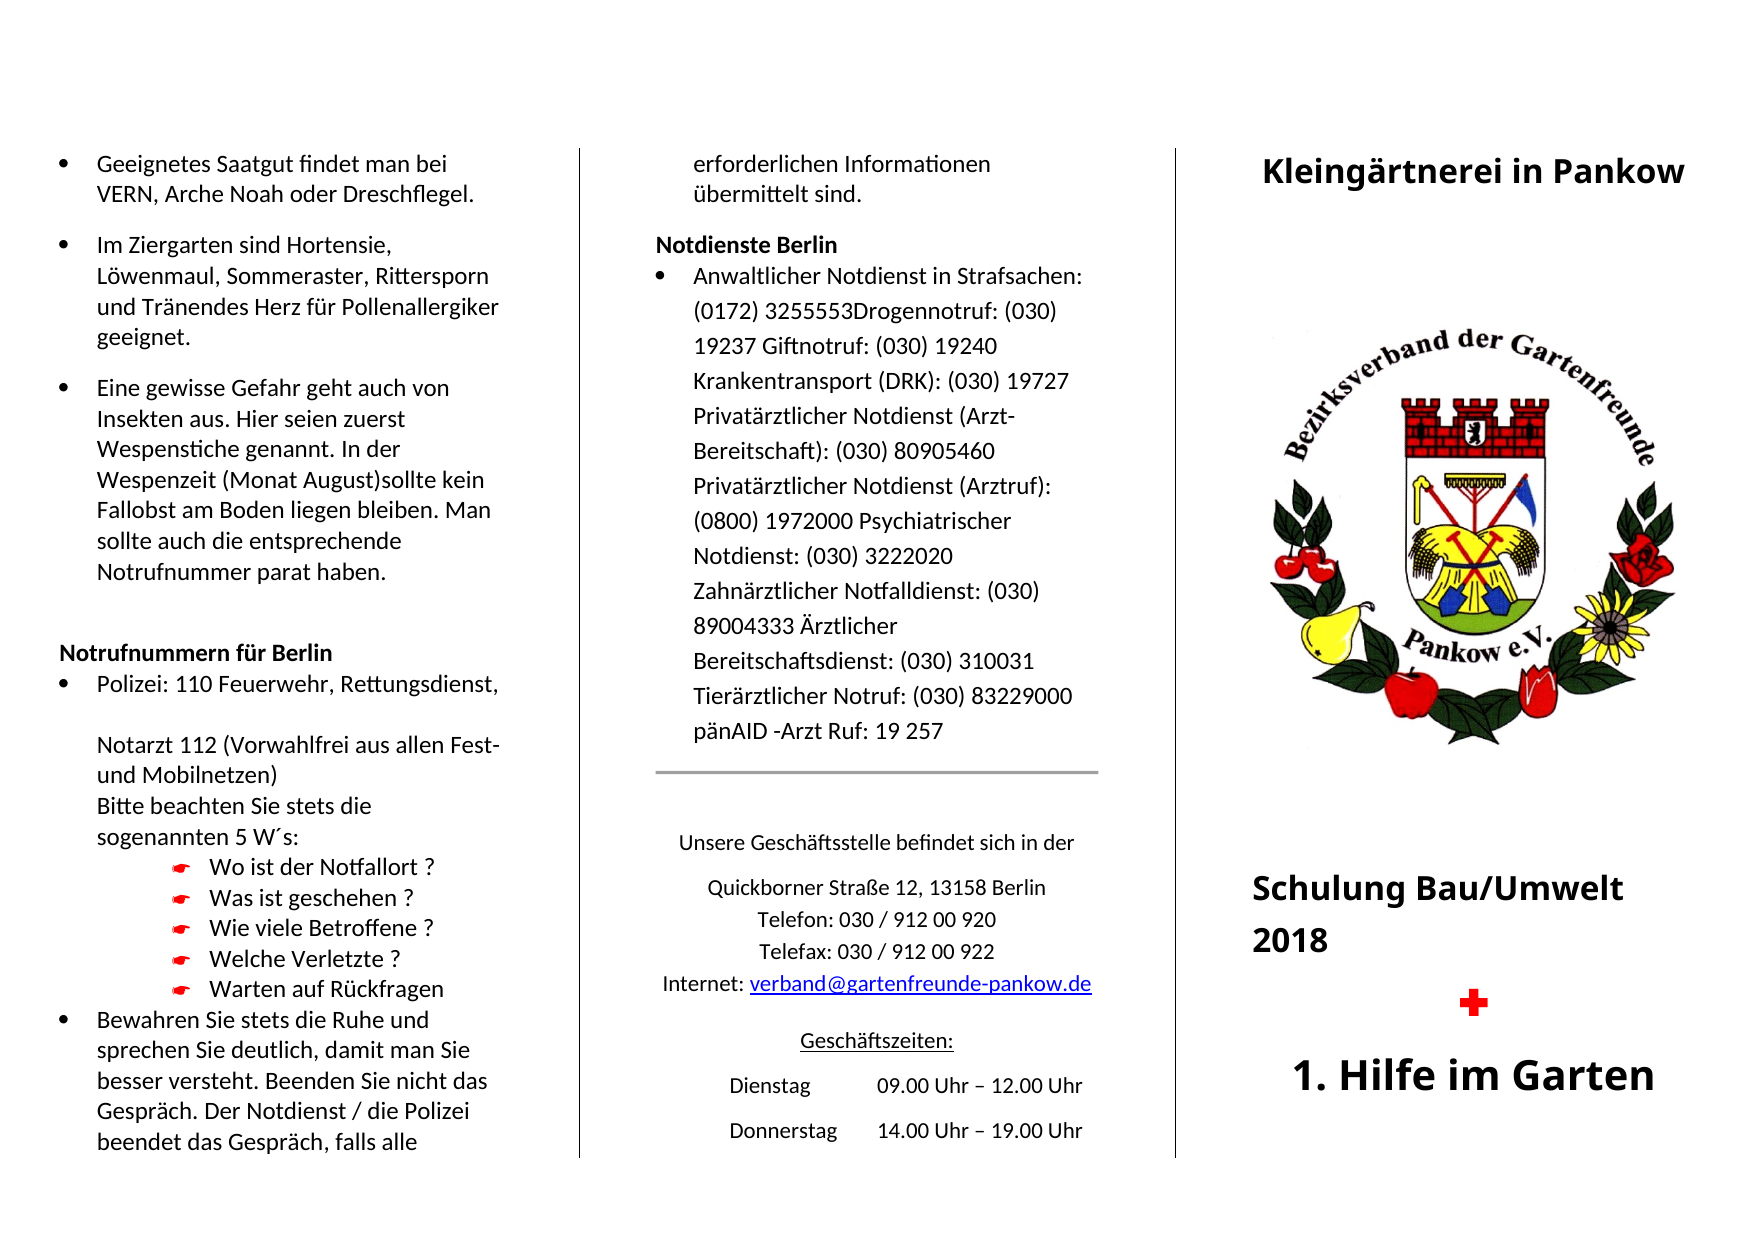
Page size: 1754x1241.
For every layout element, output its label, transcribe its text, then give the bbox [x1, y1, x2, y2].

list Im Ziergarten sind Hortensie, Löwenmaul, Sommeraster, Rittersporn und Tränendes Herz für Pollenallergiker geeignet. [59, 229, 502, 352]
list Eine gewisse Gefahr geht auch von Insekten aus. Hier seien zuerst Wespenstiche genannt. In der Wespenzeit (Monat August)sollte kein Fallobst am Boden liegen bleiben. Man sollte auch die entsprechende Notrufnummer parat haben. [59, 372, 502, 586]
list Geeignetes Saatgut findet man bei VERN, Arche Noah oder Dreschflegel. [59, 148, 502, 209]
text Schulung Bau/Umwelt 2018 [1252, 864, 1695, 962]
list Welche Verletzte ? [172, 943, 502, 973]
text Quickborner Straße 12, 13158 Berlin Telefon: 030 / 912 00 920 Telefax: 030 / 912 00 922 Internet: verband@gartenfreunde-pankow.de [656, 873, 1098, 997]
list Anwaltlicher Notdienst in Strafsachen: (0172) 3255553Drogennotruf: (030) 19237 Giftnotruf: (030) 19240 Krankentransport (DRK): (030) 19727 Privatärztlicher Notdienst (Arzt-Bereitschaft): (030) 80905460 Privatärztlicher Notdienst (Arztruf): (0800) 1972000 Psychiatrischer Notdienst: (030) 3222020 Zahnärztlicher Notfalldienst: (030) 89004333 Ärztlicher Bereitschaftsdienst: (030) 310031 Tierärztlicher Notruf: (030) 83229000 pänAID -Arzt Ruf: 19 257 [656, 260, 1098, 746]
list Wie viele Betroffene ? [172, 912, 502, 943]
list Wo ist der Notfallort ? [172, 851, 502, 882]
text Donnerstag 14.00 Uhr – 19.00 Uhr [729, 1116, 1098, 1144]
text Notdienste Berlin [656, 229, 1098, 260]
text Geschäftszeiten: [656, 1027, 1098, 1054]
text Unsere Geschäftsstelle befindet sich in der [656, 828, 1098, 856]
text Notrufnummern für Berlin [59, 637, 502, 668]
list Bewahren Sie stets die Ruhe und sprechen Sie deutlich, damit man Sie besser versteht. Beenden Sie nicht das Gespräch. Der Notdienst / die Polizei beendet das Gespräch, falls alle erforderlichen Informationen übermittelt sind. [656, 148, 1098, 209]
text Kleingärtnerei in Pankow [1252, 148, 1695, 193]
picture [1254, 314, 1693, 759]
list Was ist geschehen ? [172, 882, 502, 912]
list Warten auf Rückfragen [172, 973, 502, 1004]
text 1. Hilfe im Garten [1252, 1046, 1695, 1103]
list Bewahren Sie stets die Ruhe und sprechen Sie deutlich, damit man Sie besser versteht. Beenden Sie nicht das Gespräch. Der Notdienst / die Polizei beendet das Gespräch, falls alle erforderlichen Informationen übermittelt sind. [59, 1004, 502, 1156]
text Dienstag 09.00 Uhr – 12.00 Uhr [729, 1071, 1098, 1099]
list Polizei: 110 Feuerwehr, Rettungsdienst, Notarzt 112 (Vorwahlfrei aus allen Fest-und Mobilnetzen) Bitte beachten Sie stets die sogenannten 5 W´s: [59, 668, 502, 851]
